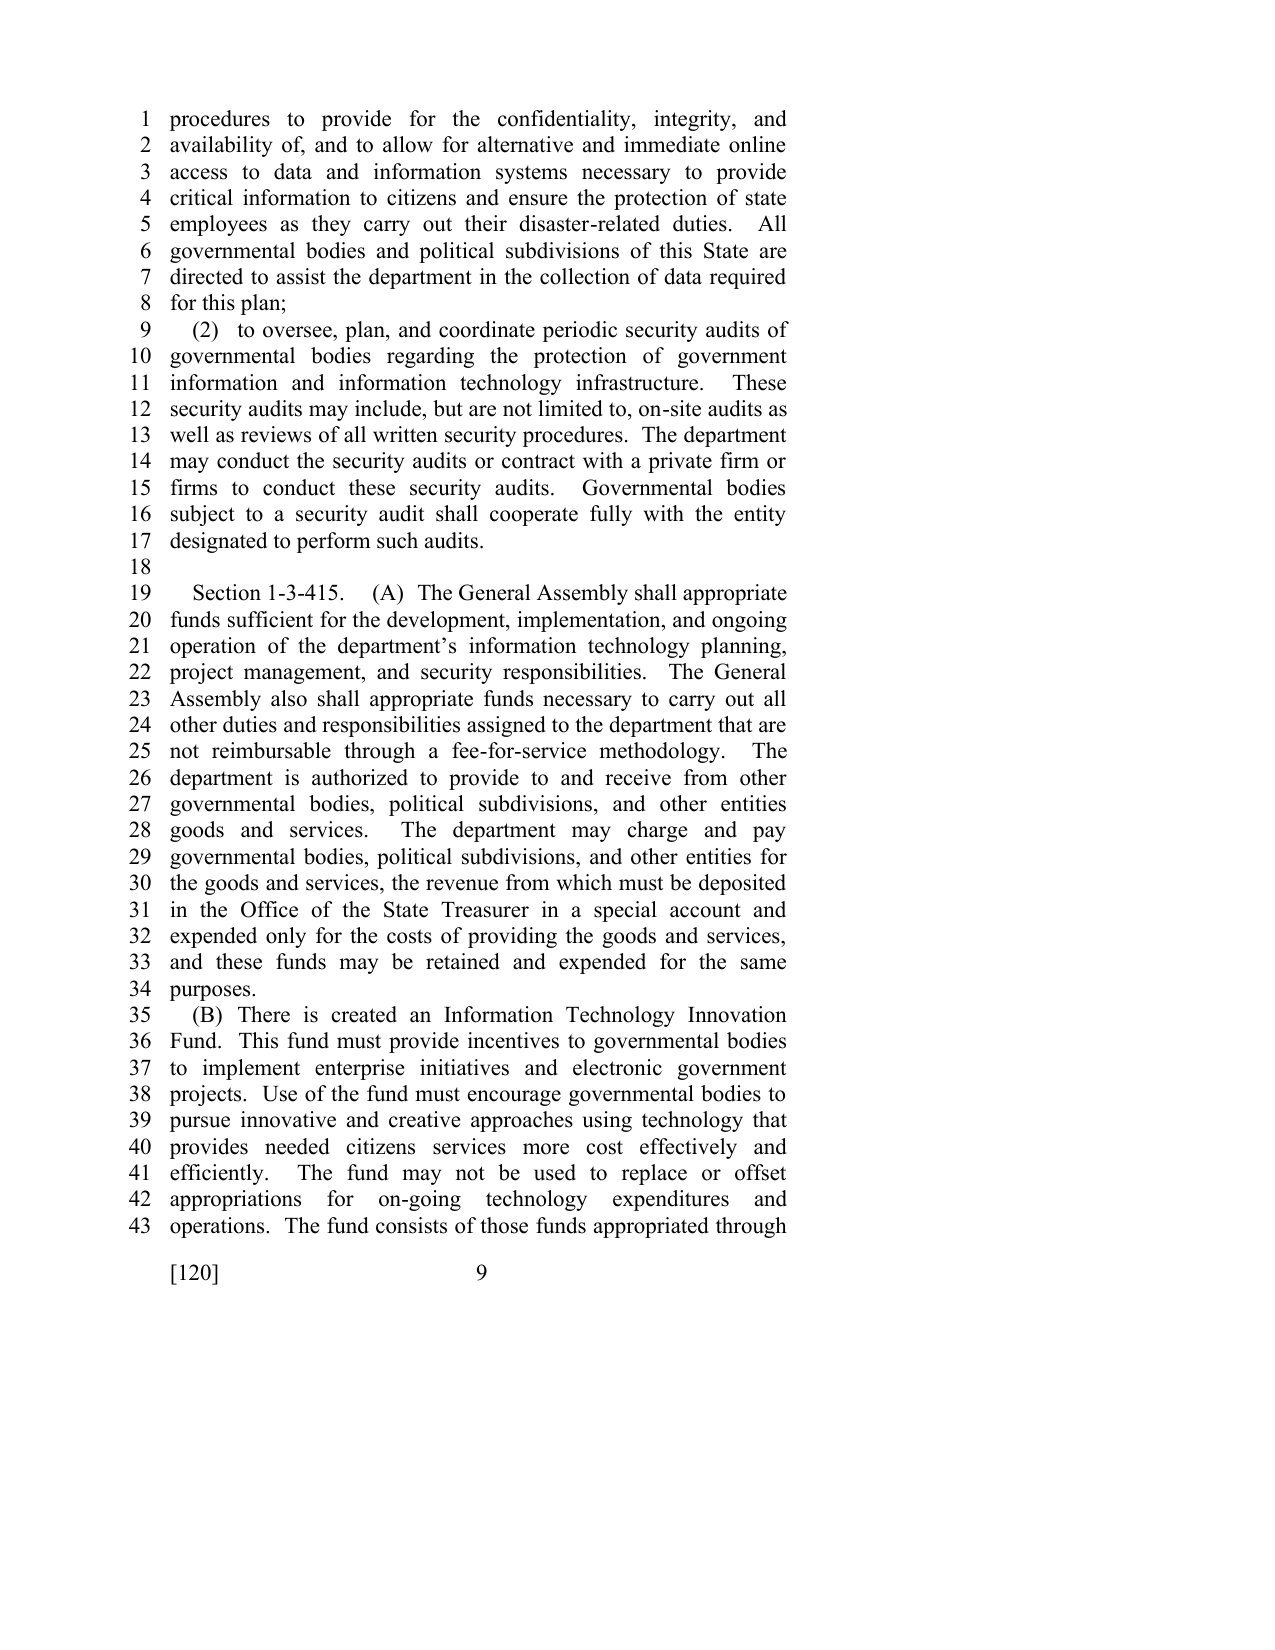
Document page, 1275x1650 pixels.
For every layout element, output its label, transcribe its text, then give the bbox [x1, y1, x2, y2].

text (2) to oversee, plan, and coordinate periodic security audits of governmental bodies regarding the protection of government information and information technology infrastructure. These security audits may include, but are not limited to, on-site audits as well as reviews of all written security procedures. The department may conduct the security audits or contract with a private firm or firms to conduct these security audits. Governmental bodies subject to a security audit shall cooperate fully with the entity designated to perform such audits. [169, 316, 787, 553]
text Section 1-3-415. (A) The General Assembly shall appropriate funds sufficient for the development, implementation, and ongoing operation of the department’s information technology planning, project management, and security responsibilities. The General Assembly also shall appropriate funds necessary to carry out all other duties and responsibilities assigned to the department that are not reimbursable through a fee-for-service methodology. The department is authorized to provide to and receive from other governmental bodies, political subdivisions, and other entities goods and services. The department may charge and pay governmental bodies, political subdivisions, and other entities for the goods and services, the revenue from which must be deposited in the Office of the State Treasurer in a special account and expended only for the costs of providing the goods and services, and these funds may be retained and expended for the same purposes. [169, 579, 787, 1001]
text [169, 1001, 787, 1238]
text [169, 105, 787, 316]
